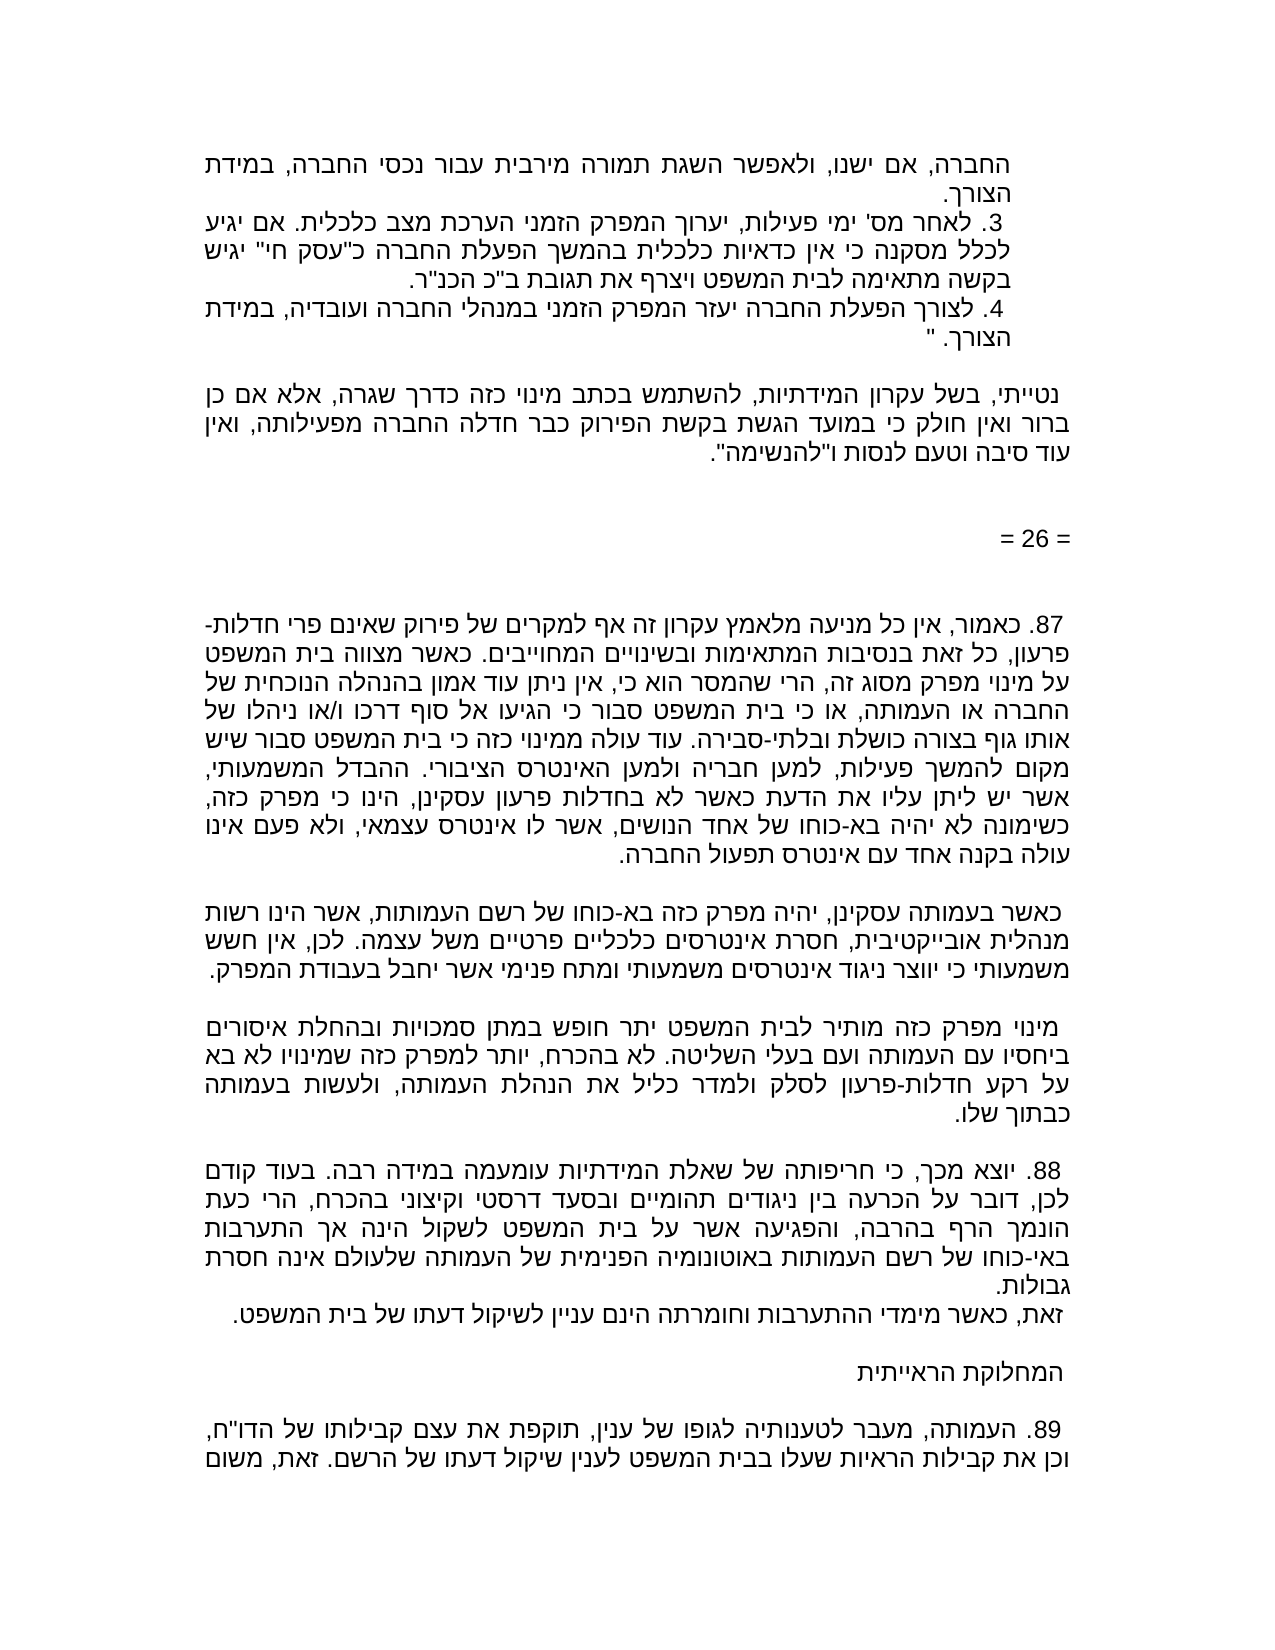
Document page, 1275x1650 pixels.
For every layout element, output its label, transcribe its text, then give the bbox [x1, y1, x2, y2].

text 4. לצורך הפעלת החברה יעזר המפרק הזמני במנהלי החברה ועובדיה, במידת הצורך. " [204, 294, 1012, 351]
text 87. כאמור, אין כל מניעה מלאמץ עקרון זה אף למקרים של פירוק שאינם פרי חדלות- פרעון, כל זאת בנסיבות המתאימות ובשינויים המחוייבים. כאשר מצווה בית המשפט על מינוי מפרק מסוג זה, הרי שהמסר הוא כי, אין ניתן עוד אמון בהנהלה הנוכחית של החברה או העמותה, או כי בית המשפט סבור כי הגיעו אל סוף דרכו ו/או ניהלו של אותו גוף בצורה כושלת ובלתי-סבירה. עוד עולה ממינוי כזה כי בית המשפט סבור שיש מקום להמשך פעילות, למען חבריה ולמען האינטרס הציבורי. ההבדל המשמעותי, אשר יש ליתן עליו את הדעת כאשר לא בחדלות פרעון עסקינן, הינו כי מפרק כזה, כשימונה לא יהיה בא-כוחו של אחד הנושים, אשר לו אינטרס עצמאי, ולא פעם אינו עולה בקנה אחד עם אינטרס תפעול החברה. [204, 610, 1071, 869]
text נטייתי, בשל עקרון המידתיות, להשתמש בכתב מינוי כזה כדרך שגרה, אלא אם כן ברור ואין חולק כי במועד הגשת בקשת הפירוק כבר חדלה החברה מפעילותה, ואין עוד סיבה וטעם לנסות ו"להנשימה". [204, 380, 1071, 466]
text מינוי מפרק כזה מותיר לבית המשפט יתר חופש במתן סמכויות ובהחלת איסורים ביחסיו עם העמותה ועם בעלי השליטה. לא בהכרח, יותר למפרק כזה שמינויו לא בא על רקע חדלות-פרעון לסלק ולמדר כליל את הנהלת העמותה, ולעשות בעמותה כבתוך שלו. [204, 1012, 1071, 1127]
text 88. יוצא מכך, כי חריפותה של שאלת המידתיות עומעמה במידה רבה. בעוד קודם לכן, דובר על הכרעה בין ניגודים תהומיים ובסעד דרסטי וקיצוני בהכרח, הרי כעת הונמך הרף בהרבה, והפגיעה אשר על בית המשפט לשקול הינה אך התערבות באי-כוחו של רשם העמותות באוטונומיה הפנימית של העמותה שלעולם אינה חסרת גבולות. [204, 1156, 1071, 1300]
text כאשר בעמותה עסקינן, יהיה מפרק כזה בא-כוחו של רשם העמותות, אשר הינו רשות מנהלית אובייקטיבית, חסרת אינטרסים כלכליים פרטיים משל עצמה. לכן, אין חשש משמעותי כי יווצר ניגוד אינטרסים משמעותי ומתח פנימי אשר יחבל בעבודת המפרק. [204, 897, 1071, 984]
text המחלוקת הראייתית [204, 1357, 1071, 1386]
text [204, 1415, 1071, 1472]
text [204, 150, 1012, 207]
text 3. לאחר מס' ימי פעילות, יערוך המפרק הזמני הערכת מצב כלכלית. אם יגיע לכלל מסקנה כי אין כדאיות כלכלית בהמשך הפעלת החברה כ"עסק חי" יגיש בקשה מתאימה לבית המשפט ויצרף את תגובת ב"כ הכנ"ר. [204, 207, 1012, 294]
text = 26 = [204, 524, 1071, 552]
text זאת, כאשר מימדי ההתערבות וחומרתה הינם עניין לשיקול דעתו של בית המשפט. [204, 1300, 1071, 1329]
